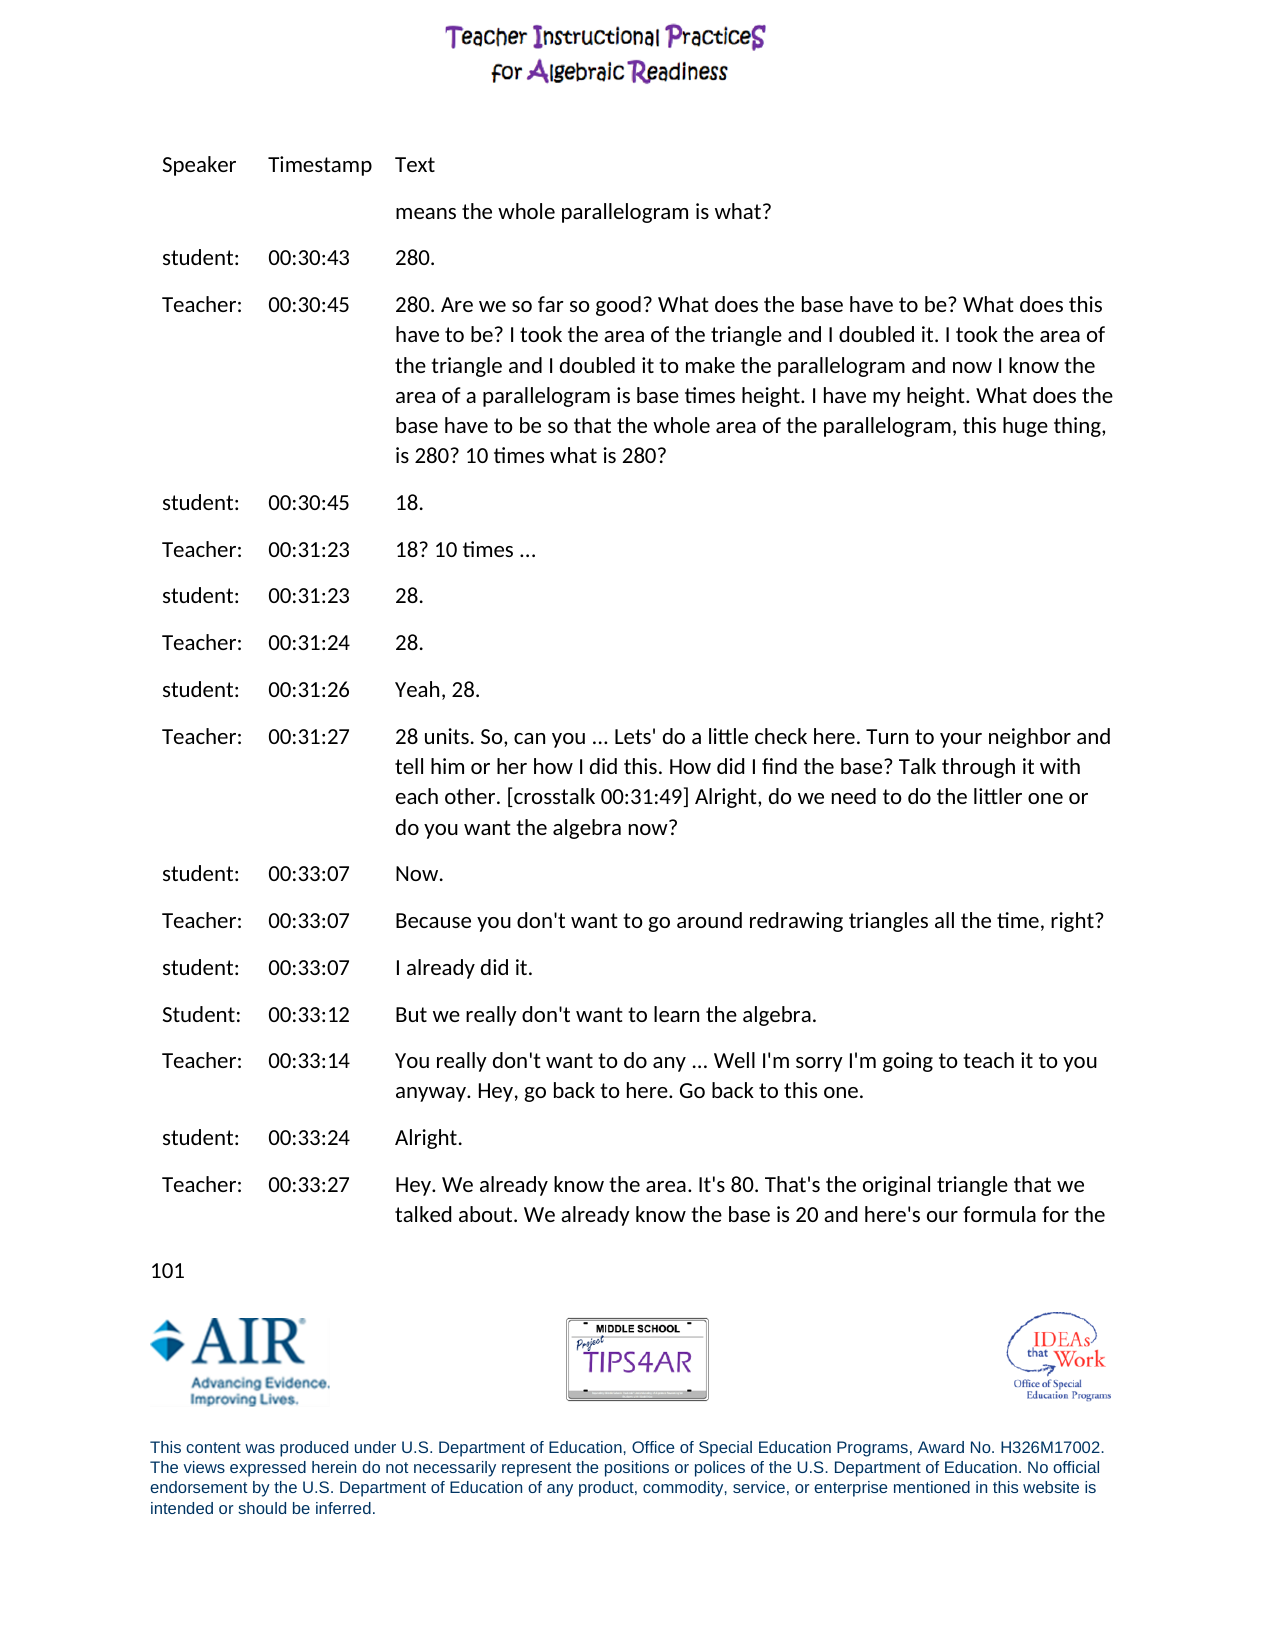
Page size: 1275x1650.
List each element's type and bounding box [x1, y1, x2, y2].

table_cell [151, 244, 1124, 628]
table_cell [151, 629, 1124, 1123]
picture [561, 1314, 714, 1408]
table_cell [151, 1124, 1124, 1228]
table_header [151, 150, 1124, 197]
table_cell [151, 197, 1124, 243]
picture [444, 21, 776, 87]
picture [150, 1318, 330, 1408]
picture [988, 1312, 1125, 1408]
